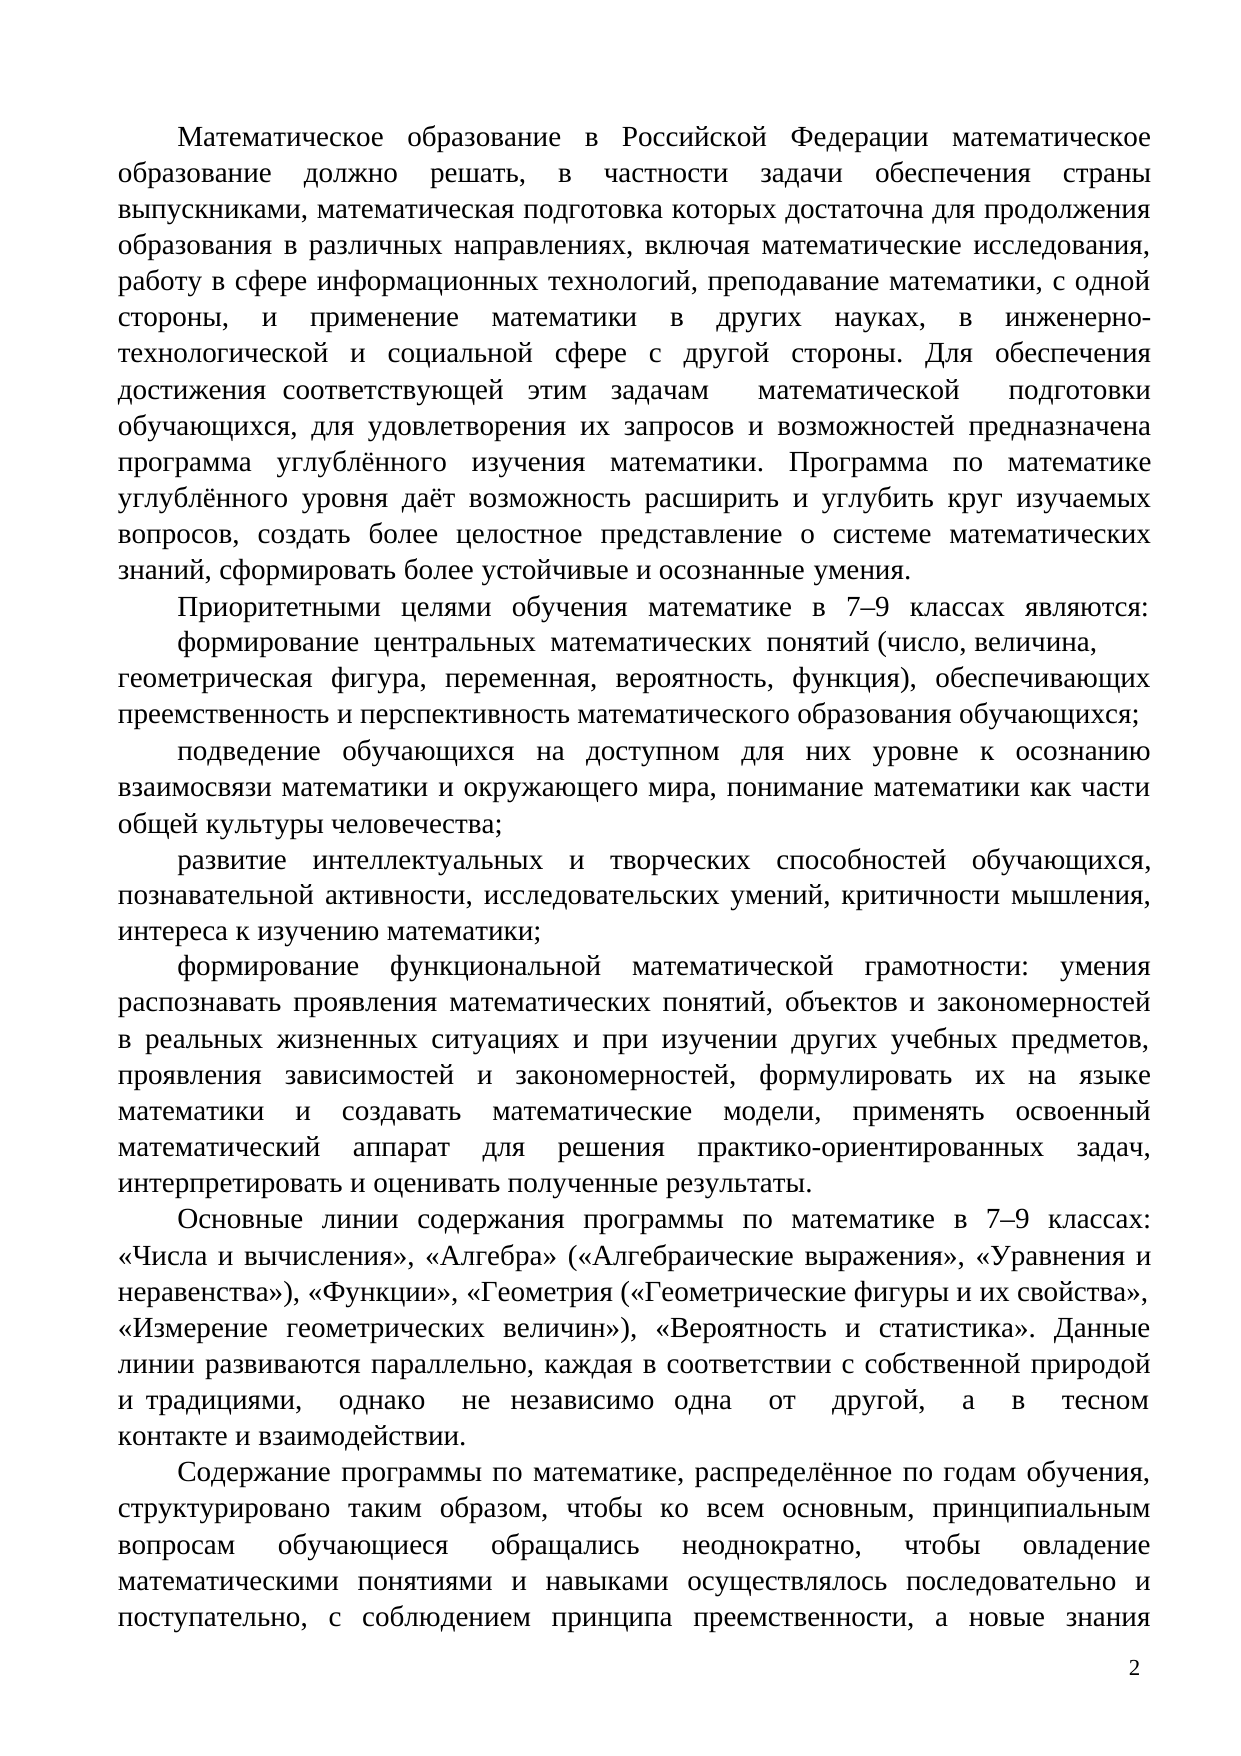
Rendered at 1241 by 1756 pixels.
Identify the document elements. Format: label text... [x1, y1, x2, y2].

text Приоритетными целями обучения математике в 7–9 классах являются: формирование центральных математических понятий (число, величина, [177, 589, 1150, 658]
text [118, 1454, 1151, 1633]
text Математическое образование в Российской Федерации математическое образование должно решать, в частности задачи обеспечения страны выпускниками, математическая подготовка которых достаточна для продолжения образования в различных направлениях, включая математические исследования, работу в сфере информационных технологий, преподавание математики, с одной стороны, и применение математики в других науках, в инженерно-технологической и социальной сфере с другой стороны. Для обеспечения достижения соответствующей этим задачам математической подготовки обучающихся, для удовлетворения их запросов и возможностей предназначена программа углублённого изучения математики. Программа по математике углублённого уровня даёт возможность расширить и углубить круг изучаемых вопросов, создать более целостное представление о системе математических знаний, сформировать более устойчивые и осознанные умения. [118, 119, 1151, 586]
text Основные линии содержания программы по математике в 7–9 классах: «Числа и вычисления», «Алгебра» («Алгебраические выражения», «Уравнения и неравенства»), «Функции», «Геометрия («Геометрические фигуры и их свойства», [118, 1201, 1151, 1307]
text геометрическая фигура, переменная, вероятность, функция), обеспечивающих преемственность и перспективность математического образования обучающихся; [118, 660, 1151, 730]
text «Измерение геометрических величин»), «Вероятность и статистика». Данные линии развиваются параллельно, каждая в соответствии с собственной природой и традициями, однако не независимо одна от другой, а в тесном контакте и взаимодействии. [118, 1310, 1151, 1452]
text формирование функциональной математической грамотности: умения распознавать проявления математических понятий, объектов и закономерностей в реальных жизненных ситуациях и при изучении других учебных предметов, проявления зависимостей и закономерностей, формулировать их на языке математики и создавать математические модели, применять освоенный математический аппарат для решения практико-ориентированных задач, интерпретировать и оценивать полученные результаты. [118, 948, 1151, 1199]
text подведение обучающихся на доступном для них уровне к осознанию взаимосвязи математики и окружающего мира, понимание математики как части общей культуры человечества; [118, 733, 1151, 839]
text развитие интеллектуальных и творческих способностей обучающихся, познавательной активности, исследовательских умений, критичности мышления, интереса к изучению математики; [118, 842, 1152, 946]
